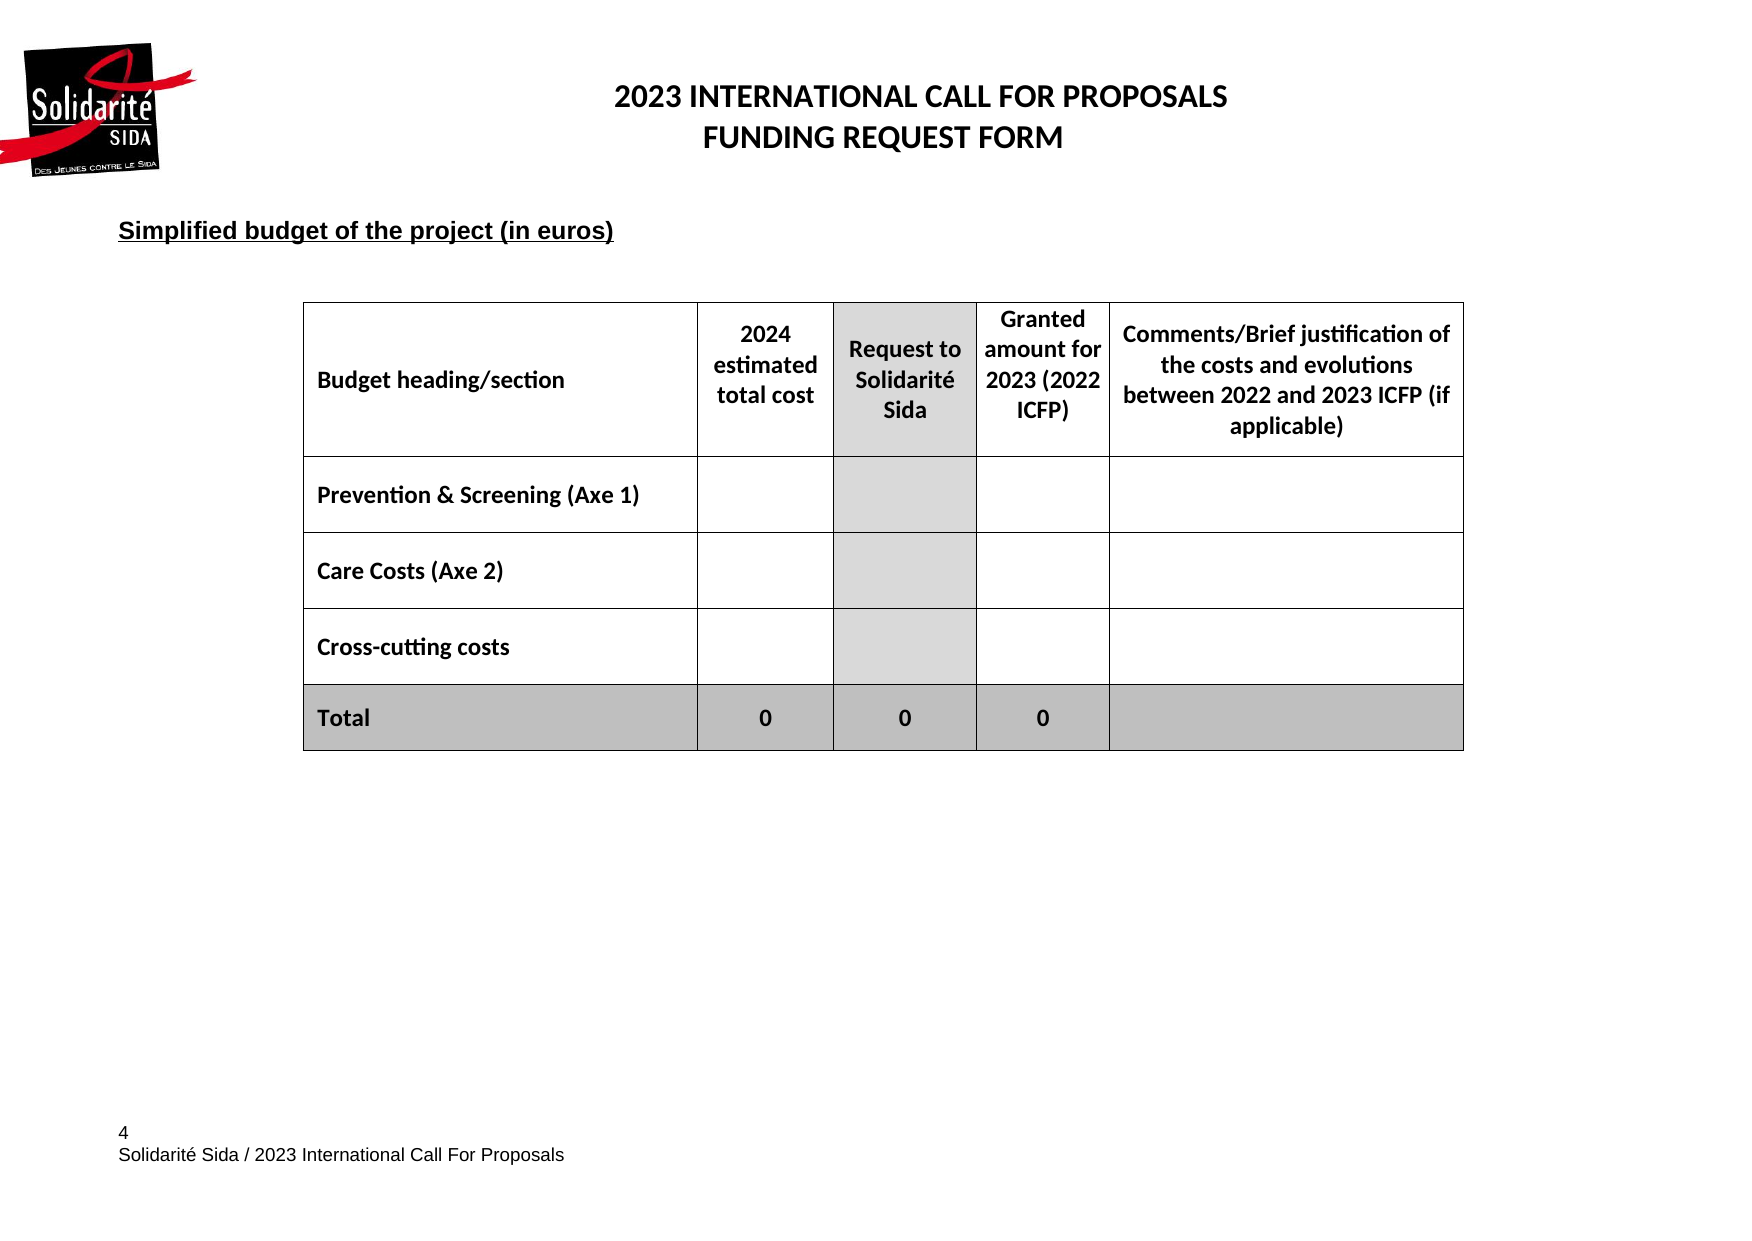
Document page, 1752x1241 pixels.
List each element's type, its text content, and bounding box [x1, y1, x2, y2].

table_cell [1110, 609, 1463, 684]
table_cell [834, 609, 976, 684]
table_cell [1110, 685, 1463, 750]
table_cell [698, 609, 833, 684]
table_header Budget heading/section [304, 303, 697, 456]
table_cell [977, 533, 1109, 608]
table_cell [834, 533, 976, 608]
table_cell [977, 609, 1109, 684]
table_header Request to Solidarité Sida [834, 303, 976, 456]
table_cell Total [304, 685, 697, 750]
table_cell 0 [834, 685, 976, 750]
table_cell [834, 457, 976, 532]
text Simplified budget of the project (in euros) [118, 216, 1649, 244]
table_cell 0 [977, 685, 1109, 750]
table_cell [977, 457, 1109, 532]
table_header Granted amount for 2023 (2022 ICFP) [977, 303, 1109, 456]
table_header 2024 estimated total cost [698, 303, 833, 456]
table_cell Prevention & Screening (Axe 1) [304, 457, 697, 532]
table_cell [1110, 533, 1463, 608]
table_cell Care Costs (Axe 2) [304, 533, 697, 608]
table_cell 0 [698, 685, 833, 750]
table_header Comments/Brief justification of the costs and evolutions between 2022 and 2023 ICFP (if applicable) [1110, 303, 1463, 456]
table_cell [698, 457, 833, 532]
table_cell [1110, 457, 1463, 532]
table_cell Cross-cutting costs [304, 609, 697, 684]
picture [0, 23, 198, 196]
table_cell [698, 533, 833, 608]
